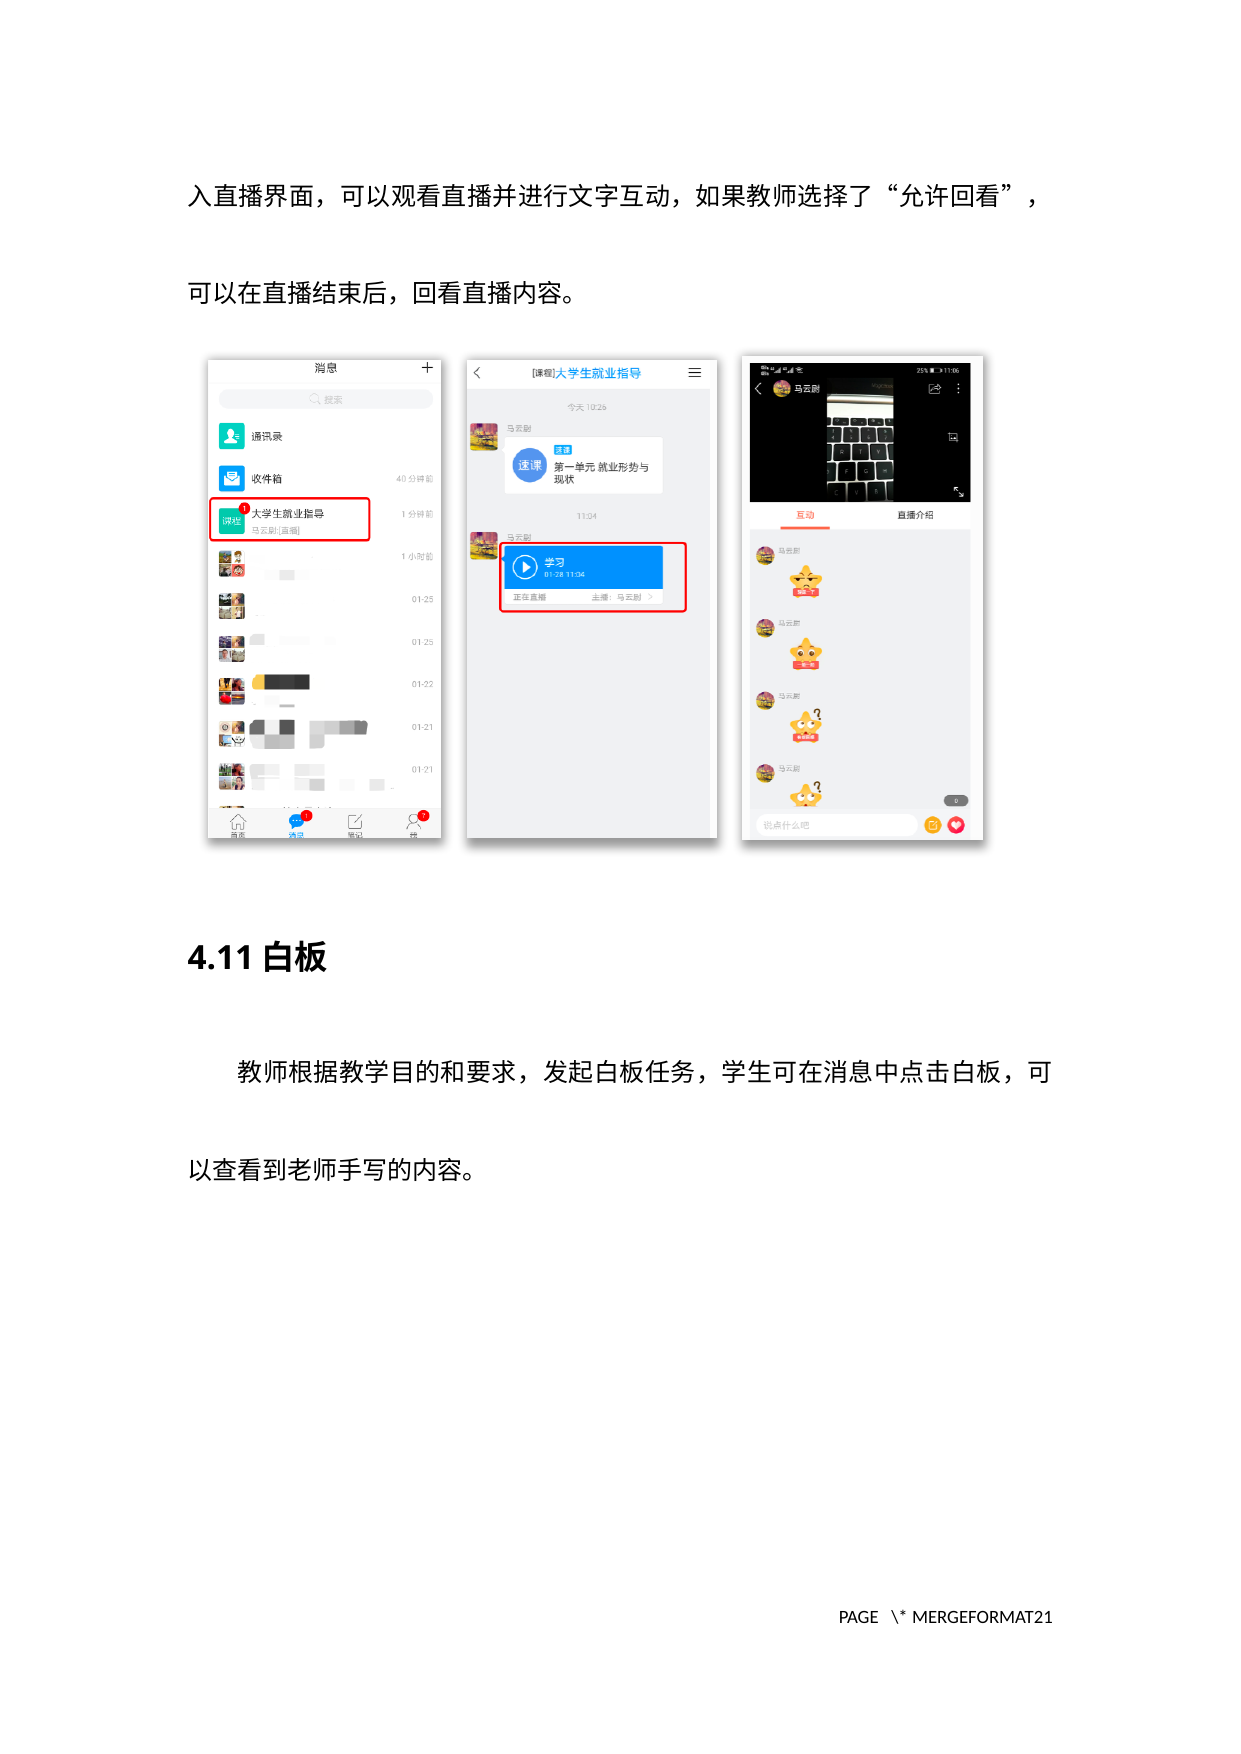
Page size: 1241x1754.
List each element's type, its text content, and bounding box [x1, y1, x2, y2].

picture [208, 360, 441, 838]
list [187, 162, 1053, 324]
picture [467, 360, 717, 838]
list 教师根据教学目的和要求，发起白板任务，学生可在消息中点击白板，可以查看到老师手写的内容。 [187, 1038, 1053, 1201]
picture [742, 356, 983, 840]
subtitle 4.11白板 [187, 922, 1053, 987]
